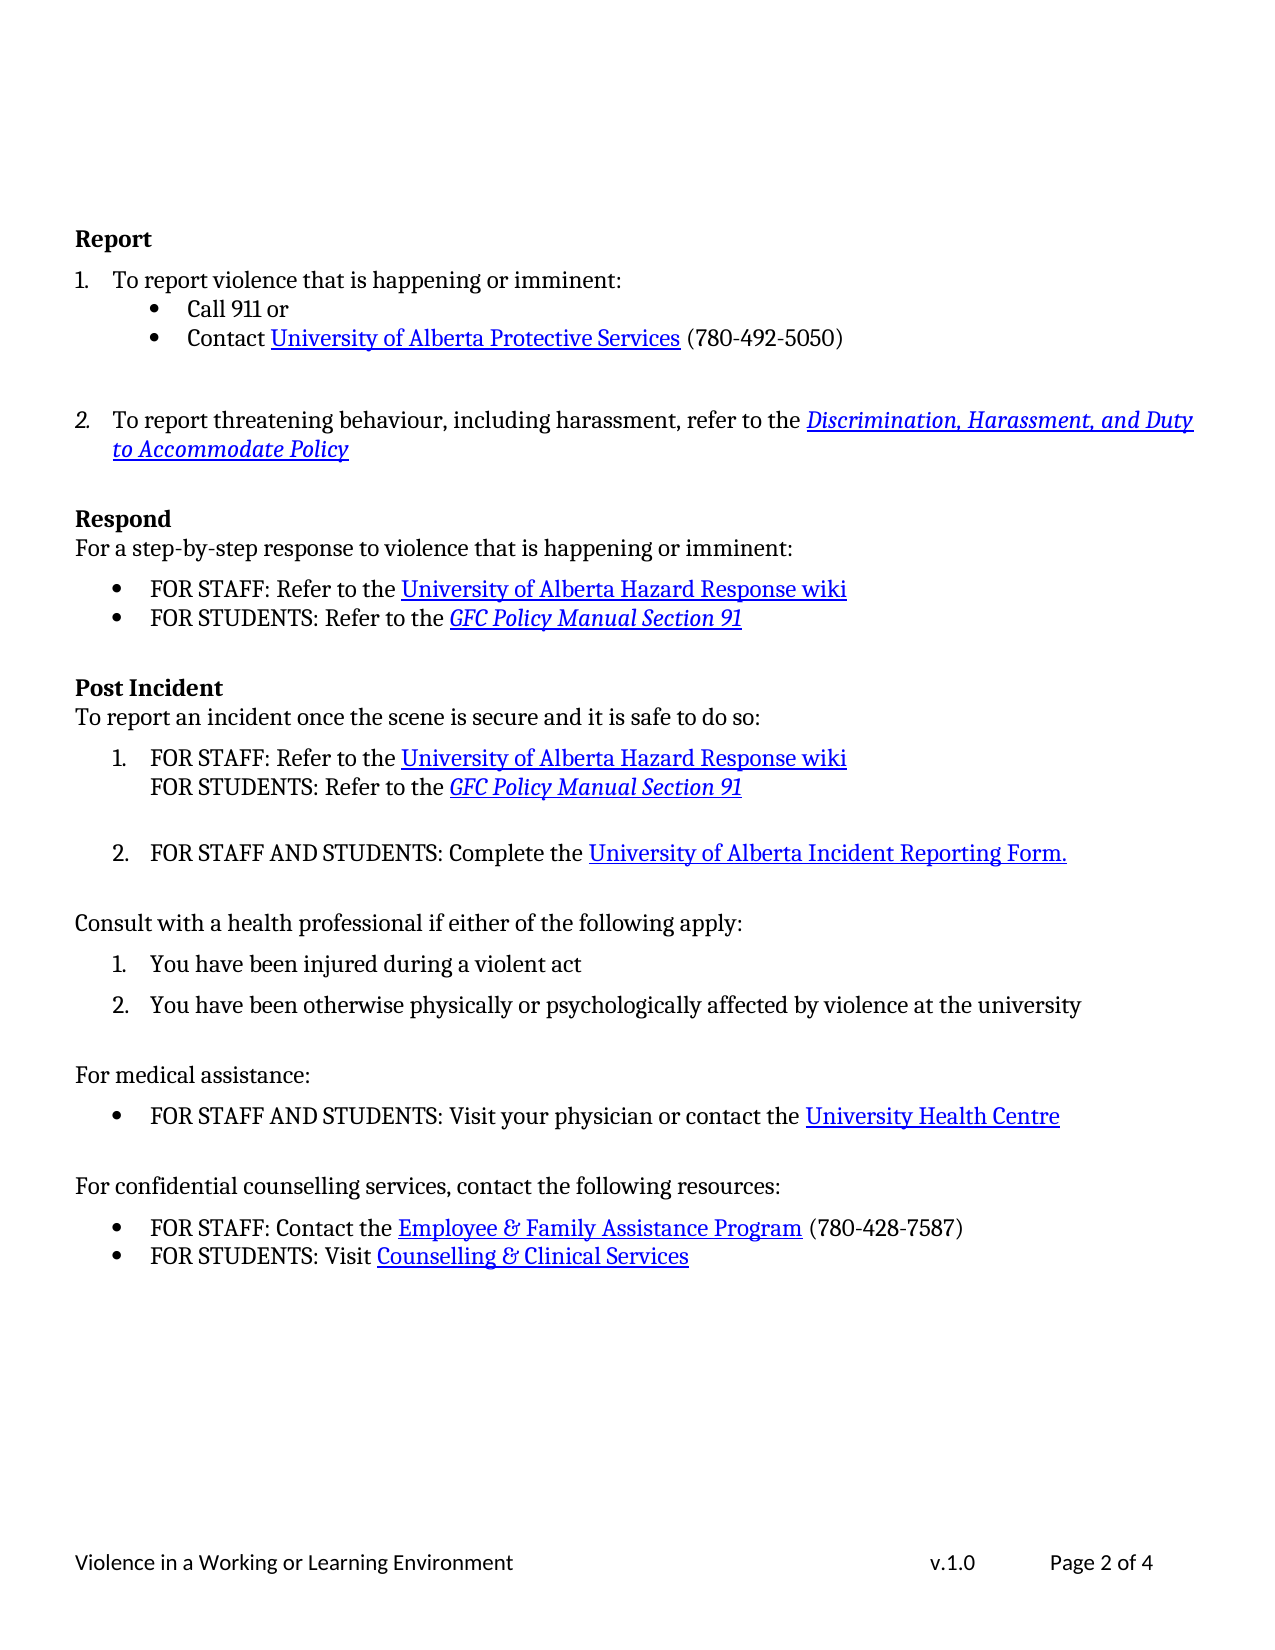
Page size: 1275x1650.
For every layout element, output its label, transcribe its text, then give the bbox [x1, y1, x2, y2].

text To report an incident once the scene is secure and it is safe to do so: [75, 702, 1200, 731]
list FOR STAFF: Contact the Employee & Family Assistance Program (780-428-7587) [112, 1213, 1200, 1242]
list To report violence that is happening or imminent: [75, 266, 1200, 295]
list You have been otherwise physically or psychologically affected by violence at the university [75, 991, 1200, 1020]
list You have been injured during a violent act [75, 950, 1200, 978]
text For confidential counselling services, contact the following resources: [75, 1172, 1200, 1201]
text For a step-by-step response to violence that is happening or imminent: [75, 534, 1200, 562]
list FOR STUDENTS: Refer to the GFC Policy Manual Section 91 [112, 604, 1200, 632]
text Consult with a health professional if either of the following apply: [75, 908, 1200, 937]
text Report [75, 225, 1200, 254]
text Respond [75, 505, 1200, 534]
text For medical assistance: [75, 1061, 1200, 1090]
list To report threatening behaviour, including harassment, refer to the Discrimination, Harassment, and Duty to Accommodate Policy [75, 406, 1200, 464]
list Call 911 or [150, 295, 1200, 324]
list FOR STAFF: Refer to the University of Alberta Hazard Response wiki [112, 744, 1200, 772]
list Contact University of Alberta Protective Services (780-492-5050) [150, 324, 1200, 352]
list FOR STAFF AND STUDENTS: Complete the University of Alberta Incident Reporting Form. [112, 838, 1200, 867]
list FOR STUDENTS: Refer to the GFC Policy Manual Section 91 [150, 772, 1200, 801]
list FOR STAFF: Refer to the University of Alberta Hazard Response wiki [112, 575, 1200, 604]
list FOR STAFF AND STUDENTS: Visit your physician or contact the University Health Centre [112, 1102, 1200, 1131]
text Post Incident [75, 674, 1200, 702]
list FOR STUDENTS: Visit Counselling & Clinical Services [112, 1242, 1200, 1271]
